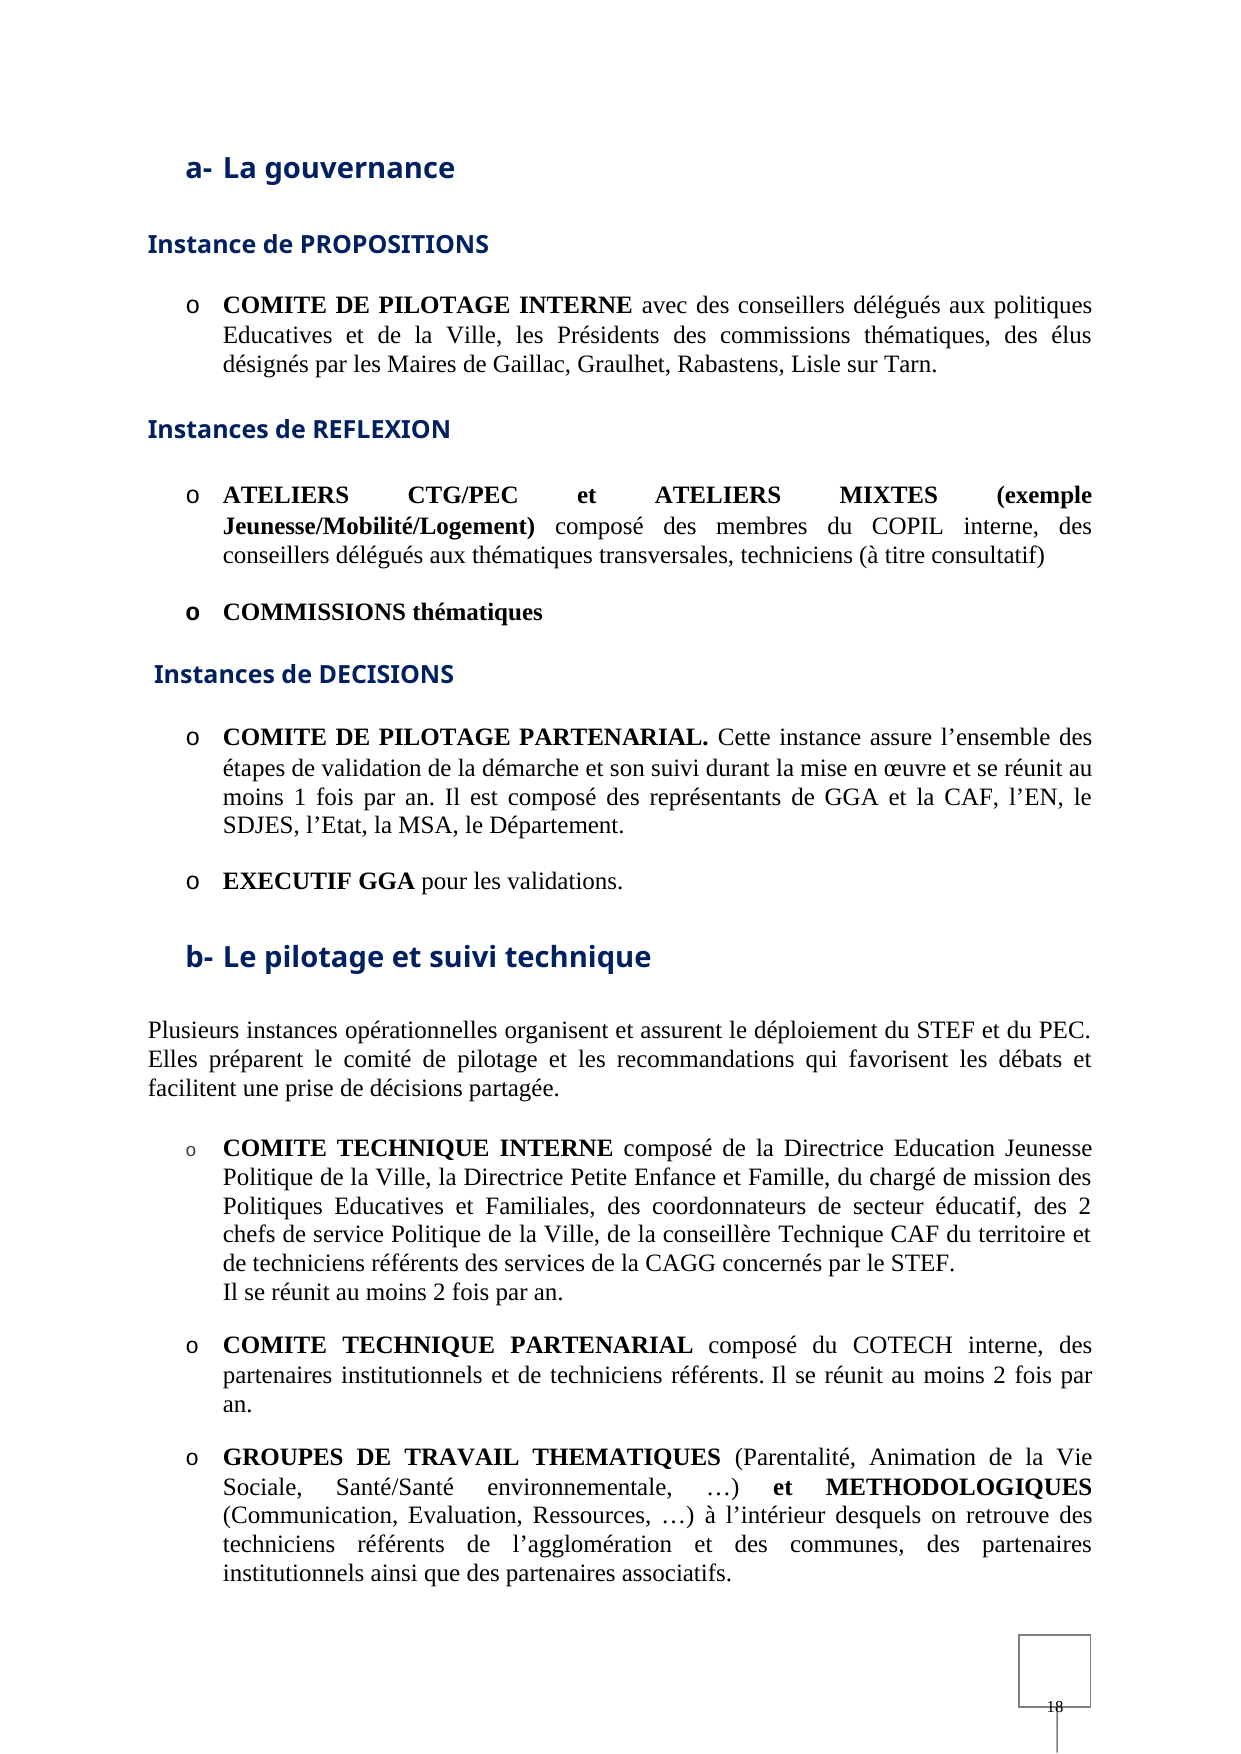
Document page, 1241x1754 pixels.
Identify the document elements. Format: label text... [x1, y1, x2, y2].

list GROUPES DE TRAVAIL THEMATIQUES (Parentalité, Animation de la Vie Sociale, Santé/Santé environnementale, …) et METHODOLOGIQUES (Communication, Evaluation, Ressources, …) à l’intérieur desquels on retrouve des techniciens référents de l’agglomération et des communes, des partenaires institutionnels ainsi que des partenaires associatifs. [185, 1442, 1093, 1587]
list COMITE DE PILOTAGE INTERNE avec des conseillers délégués aux politiques Educatives et de la Ville, les Présidents des commissions thématiques, des élus désignés par les Maires de Gaillac, Graulhet, Rabastens, Lisle sur Tarn. [185, 290, 1093, 378]
text Instances de REFLEXION [148, 412, 1093, 446]
list Le pilotage et suivi technique [185, 936, 1093, 976]
list COMITE DE PILOTAGE PARTENARIAL. Cette instance assure l’ensemble des étapes de validation de la démarche et son suivi durant la mise en œuvre et se réunit au moins 1 fois par an. Il est composé des représentants de GGA et la CAF, l’EN, le SDJES, l’Etat, la MSA, le Département. [185, 722, 1093, 839]
list COMITE TECHNIQUE INTERNE composé de la Directrice Education Jeunesse Politique de la Ville, la Directrice Petite Enfance et Famille, du chargé de mission des Politiques Educatives et Familiales, des coordonnateurs de secteur éducatif, des 2 chefs de service Politique de la Ville, de la conseillère Technique CAF du territoire et de techniciens référents des services de la CAGG concernés par le STEF. [185, 1133, 1093, 1277]
list ATELIERS CTG/PEC et ATELIERS MIXTES (exemple Jeunesse/Mobilité/Logement) composé des membres du COPIL interne, des conseillers délégués aux thématiques transversales, techniciens (à titre consultatif) [185, 480, 1093, 569]
text Instance de PROPOSITIONS [148, 227, 1093, 261]
list EXECUTIF GGA pour les validations. [185, 866, 1093, 897]
list COMITE TECHNIQUE PARTENARIAL composé du COTECH interne, des partenaires institutionnels et de techniciens référents. Il se réunit au moins 2 fois par an. [185, 1330, 1093, 1418]
text Il se réunit au moins 2 fois par an. [223, 1277, 1093, 1306]
list La gouvernance [185, 148, 1093, 187]
text Instances de DECISIONS [148, 657, 1093, 691]
list COMMISSIONS thématiques [185, 597, 1093, 628]
text Plusieurs instances opérationnelles organisent et assurent le déploiement du STEF et du PEC. Elles préparent le comité de pilotage et les recommandations qui favorisent les débats et facilitent une prise de décisions partagée. [148, 1016, 1093, 1102]
